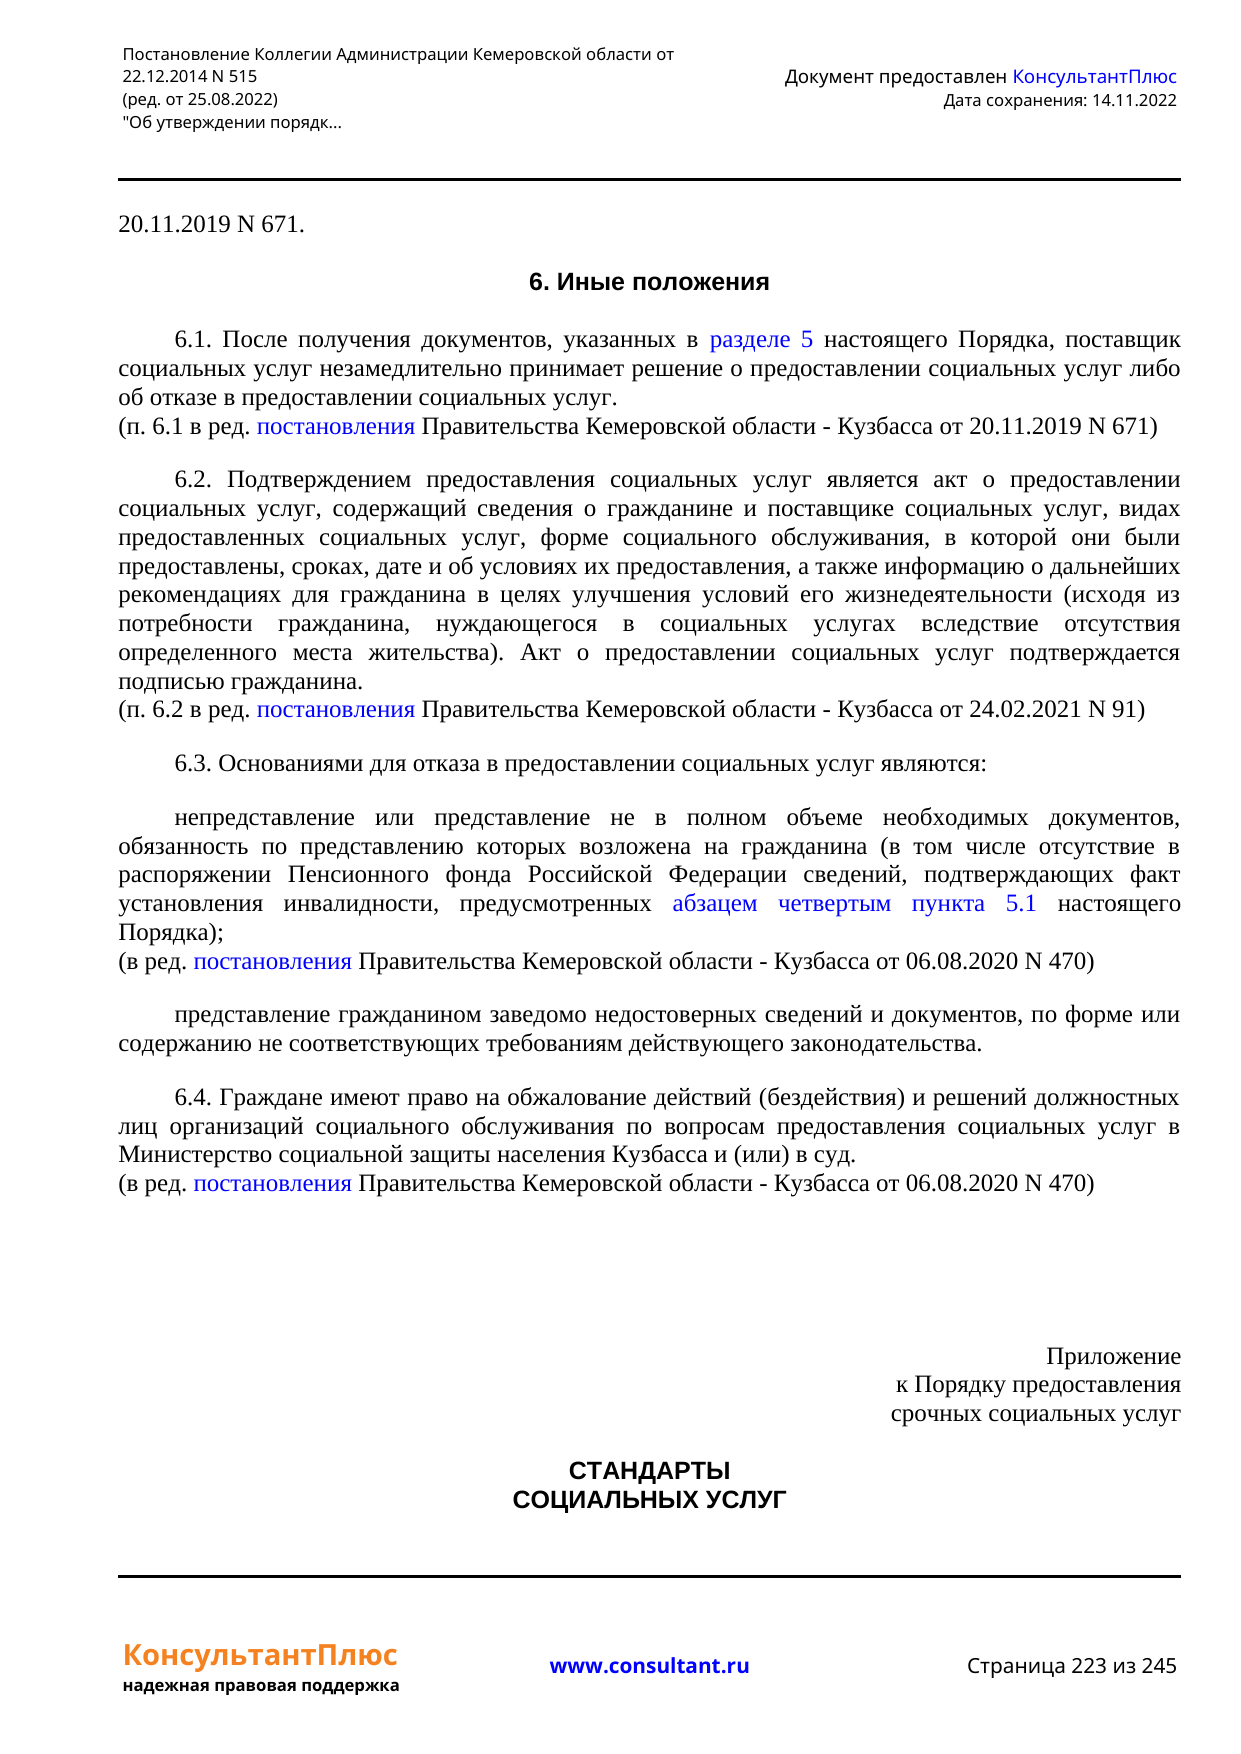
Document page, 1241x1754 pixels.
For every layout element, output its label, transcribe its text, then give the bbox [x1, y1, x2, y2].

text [118, 209, 1181, 238]
text 6.4. Граждане имеют право на обжалование действий (бездействия) и решений должностных лиц организаций социального обслуживания по вопросам предоставления социальных услуг в Министерство социальной защиты населения Кузбасса и (или) в суд. [118, 1082, 1181, 1168]
text срочных социальных услуг [118, 1398, 1181, 1427]
title СОЦИАЛЬНЫХ УСЛУГ [118, 1484, 1181, 1513]
text (п. 6.2 в ред. постановления Правительства Кемеровской области - Кузбасса от 24.02.2021 N 91) [118, 694, 1181, 723]
text непредставление или представление не в полном объеме необходимых документов, обязанность по представлению которых возложена на гражданина (в том числе отсутствие в распоряжении Пенсионного фонда Российской Федерации сведений, подтверждающих факт установления инвалидности, предусмотренных абзацем четвертым пункта 5.1 настоящего Порядка); [118, 802, 1181, 946]
text 6.2. Подтверждением предоставления социальных услуг является акт о предоставлении социальных услуг, содержащий сведения о гражданине и поставщике социальных услуг, видах предоставленных социальных услуг, форме социального обслуживания, в которой они были предоставлены, сроках, дате и об условиях их предоставления, а также информацию о дальнейших рекомендациях для гражданина в целях улучшения условий его жизнедеятельности (исходя из потребности гражданина, нуждающегося в социальных услугах вследствие отсутствия определенного места жительства). Акт о предоставлении социальных услуг подтверждается подписью гражданина. [118, 464, 1181, 694]
text представление гражданином заведомо недостоверных сведений и документов, по форме или содержанию не соответствующих требованиям действующего законодательства. [118, 999, 1181, 1057]
text (в ред. постановления Правительства Кемеровской области - Кузбасса от 06.08.2020 N 470) [118, 946, 1181, 974]
text 6.3. Основаниями для отказа в предоставлении социальных услуг являются: [118, 748, 1181, 777]
text (п. 6.1 в ред. постановления Правительства Кемеровской области - Кузбасса от 20.11.2019 N 671) [118, 411, 1181, 439]
text (в ред. постановления Правительства Кемеровской области - Кузбасса от 06.08.2020 N 470) [118, 1168, 1181, 1197]
title СТАНДАРТЫ [118, 1456, 1181, 1484]
text к Порядку предоставления [118, 1369, 1181, 1398]
title 6. Иные положения [118, 267, 1181, 296]
text 6.1. После получения документов, указанных в разделе 5 настоящего Порядка, поставщик социальных услуг незамедлительно принимает решение о предоставлении социальных услуг либо об отказе в предоставлении социальных услуг. [118, 324, 1181, 411]
text Приложение [118, 1341, 1181, 1369]
